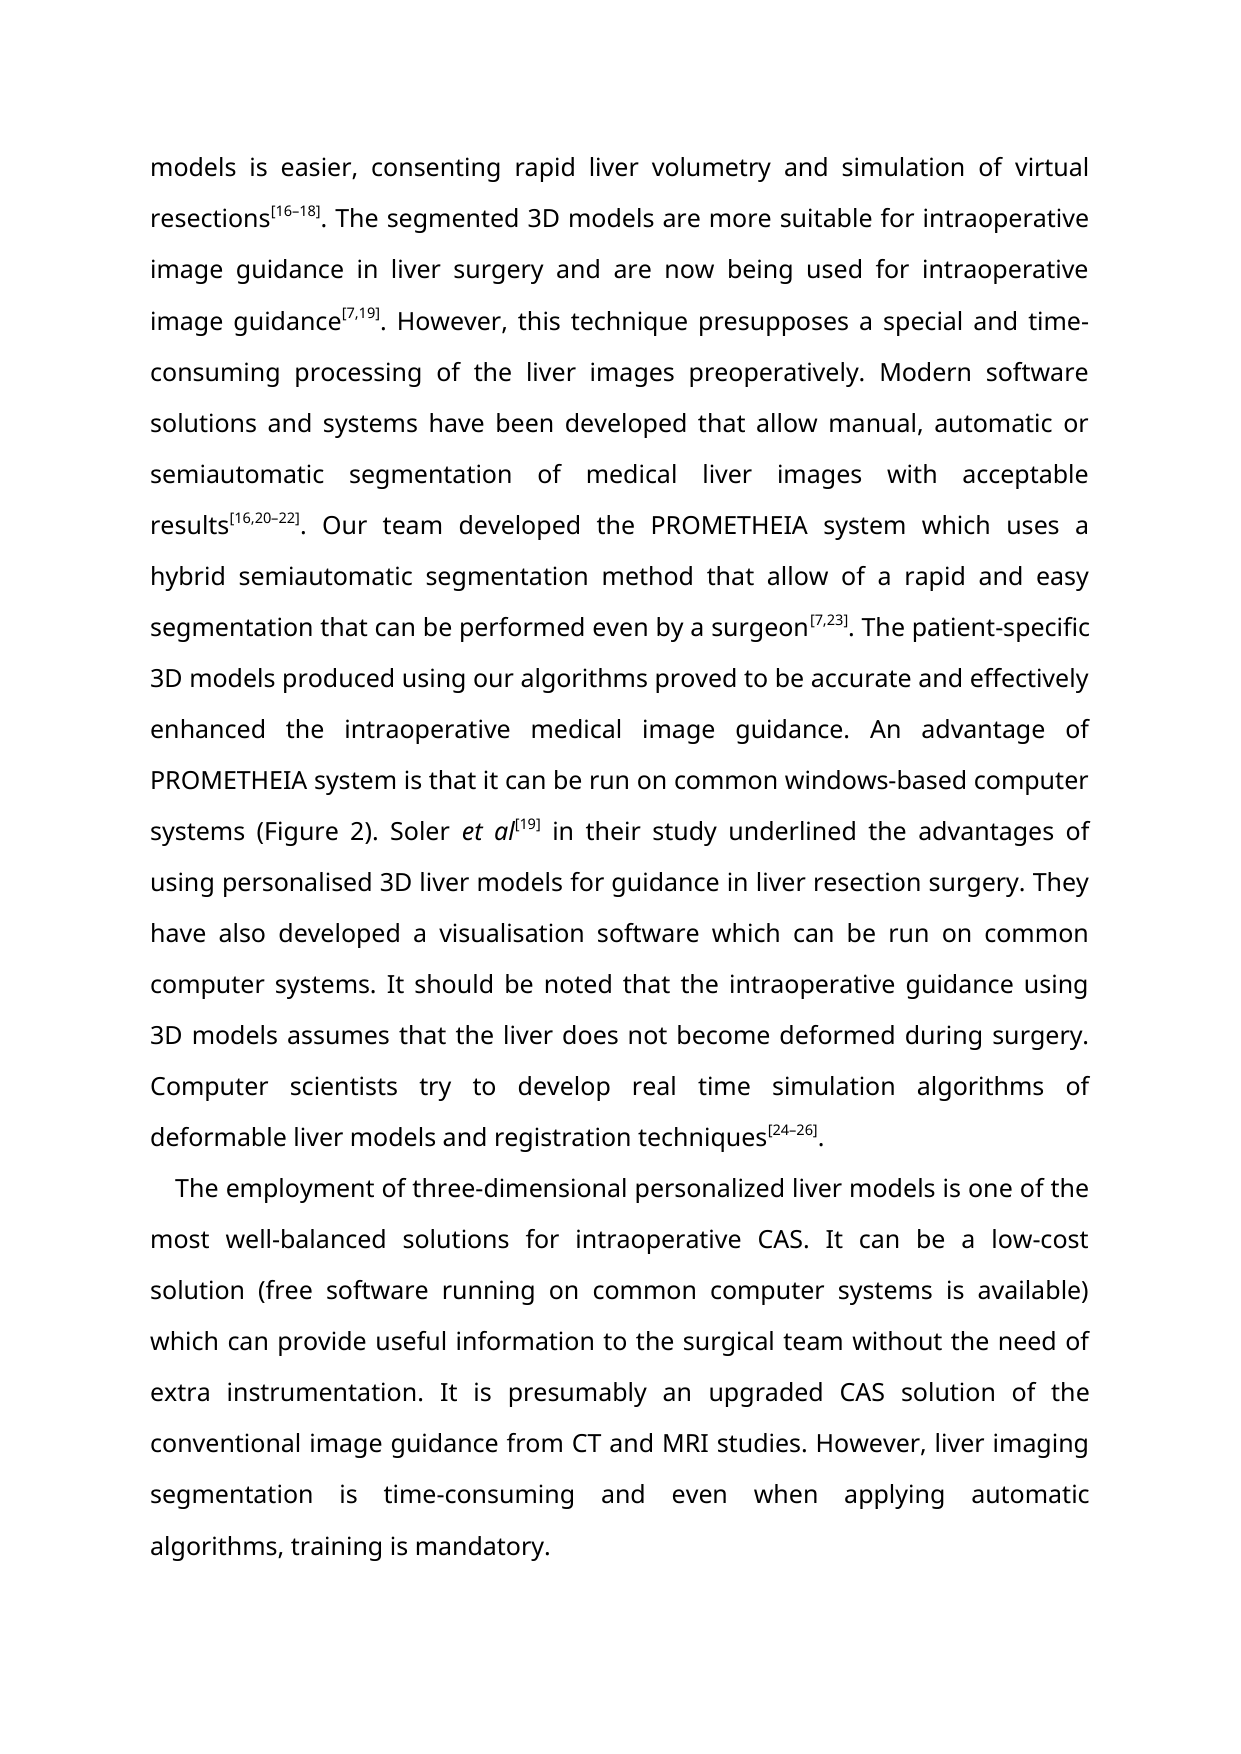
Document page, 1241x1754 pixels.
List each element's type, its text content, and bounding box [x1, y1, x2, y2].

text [150, 150, 1090, 1154]
text The employment of three-dimensional personalized liver models is one of the most well-balanced solutions for intraoperative CAS. It can be a low-cost solution (free software running on common computer systems is available) which can provide useful information to the surgical team without the need of extra instrumentation. It is presumably an upgraded CAS solution of the conventional image guidance from CT and MRI studies. However, liver imaging segmentation is time-consuming and even when applying automatic algorithms, training is mandatory. [150, 1171, 1090, 1562]
